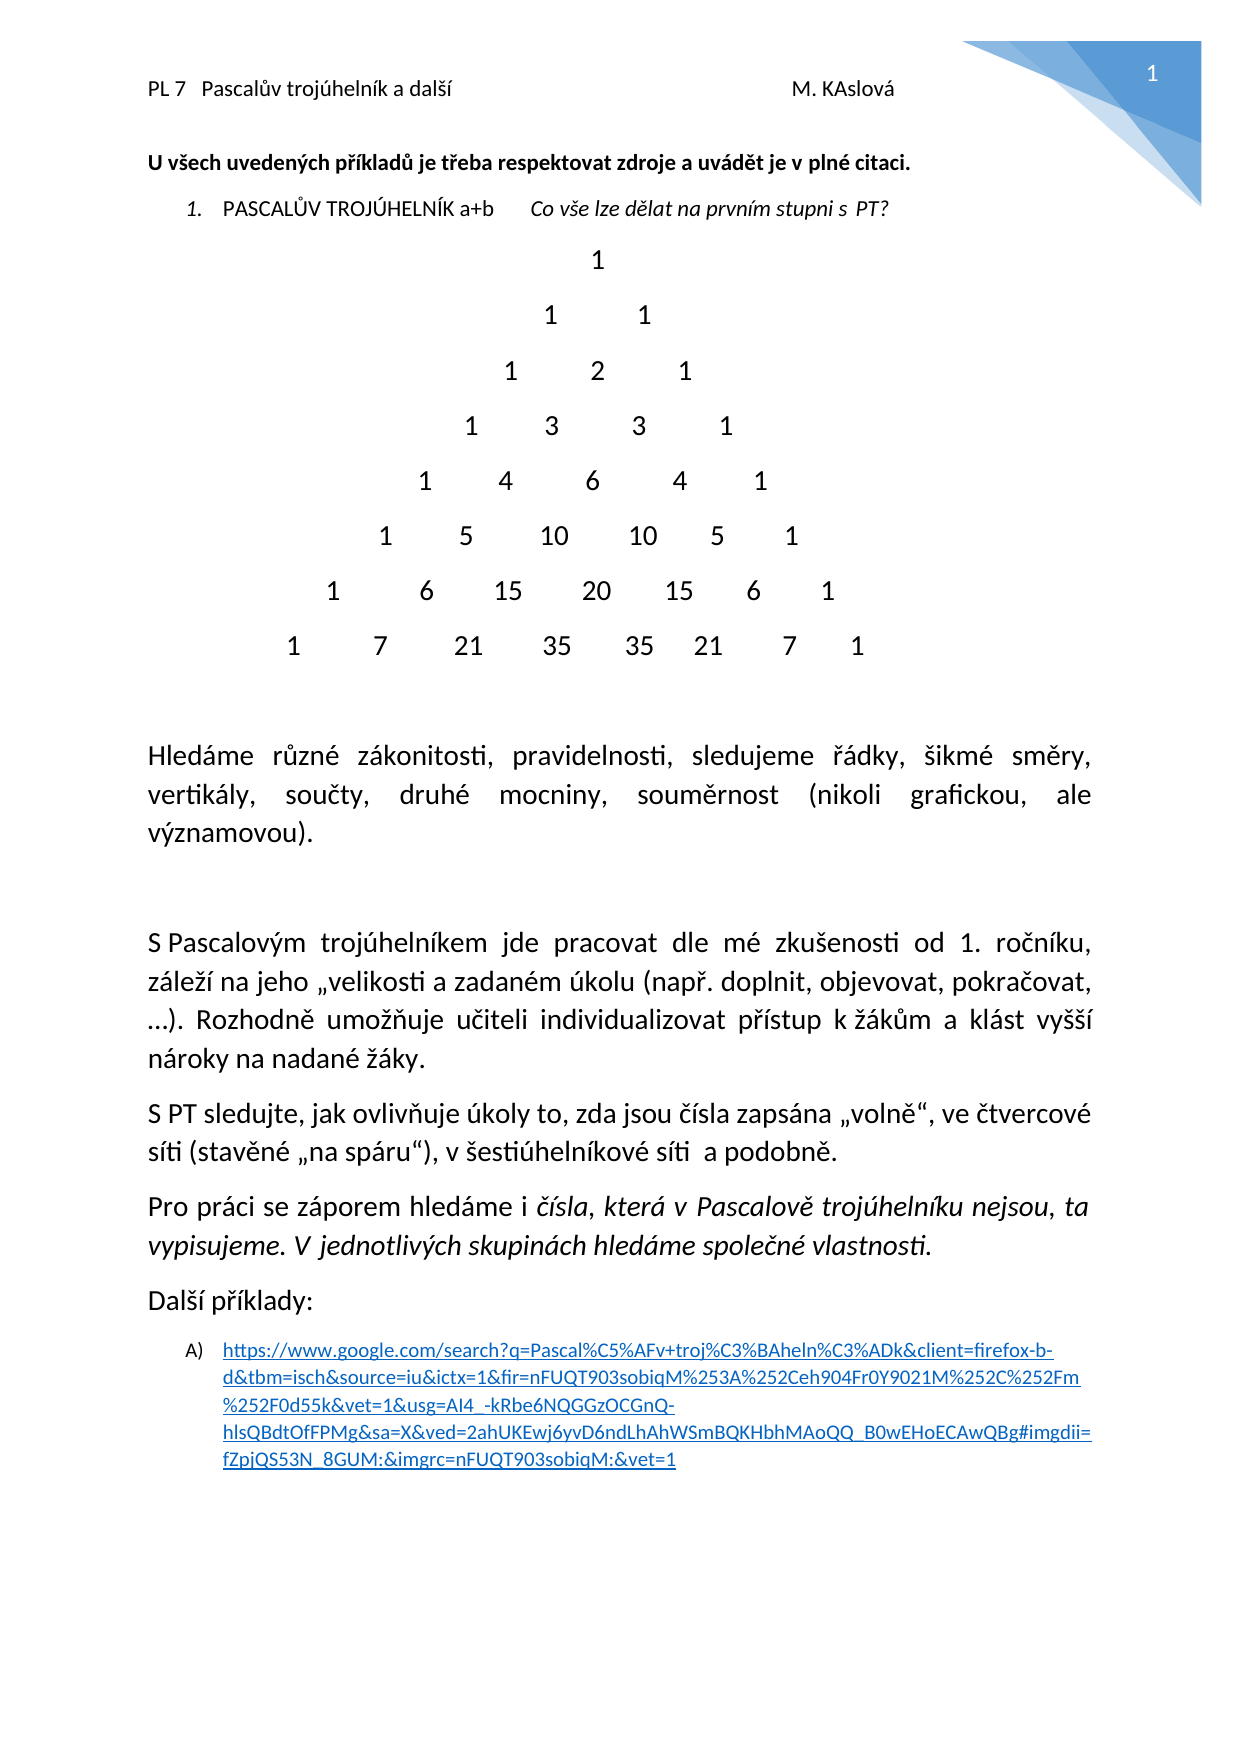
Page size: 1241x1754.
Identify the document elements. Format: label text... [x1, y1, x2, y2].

list 1 [543, 296, 1093, 332]
text U všech uvedených příkladů je třeba respektovat zdroje a uvádět je v plné citaci. [148, 148, 1093, 176]
list PASCALŮV TROJÚHELNÍK a+b Co vše lze dělat na prvním stupni s PT? [185, 194, 1093, 222]
text Další příklady: [148, 1282, 1093, 1317]
text 1 [148, 241, 1093, 277]
text S Pascalovým trojúhelníkem jde pracovat dle mé zkušenosti od 1. ročníku, záleží na jeho „velikosti a zadaném úkolu (např. doplnit, objevovat, pokračovat, …). Rozhodně umožňuje učiteli individualizovat přístup k žákům a klást vyšší nároky na nadané žáky. [148, 924, 1093, 1075]
text 1 5 10 10 5 1 [148, 517, 1093, 552]
text 1 3 3 1 [148, 407, 1093, 442]
list https://www.google.com/search?q=Pascal%C5%AFv+troj%C3%BAheln%C3%ADk&client=firefox-b-d&tbm=isch&source=iu&ictx=1&fir=nFUQT903sobiqM%253A%252Ceh904Fr0Y9021M%252C%252Fm%252F0d55k&vet=1&usg=AI4_-kRbe6NQGGzOCGnQ-hlsQBdtOfFPMg&sa=X&ved=2ahUKEwj6yvD6ndLhAhWSmBQKHbhMAoQQ_B0wEHoECAwQBg#imgdii=fZpjQS53N_8GUM:&imgrc=nFUQT903sobiqM:&vet=1 [185, 1337, 1093, 1472]
text 1 4 6 4 1 [148, 462, 1093, 497]
text S PT sledujte, jak ovlivňuje úkoly to, zda jsou čísla zapsána „volně“, ve čtvercové síti (stavěné „na spáru“), v šestiúhelníkové síti a podobně. [148, 1095, 1093, 1169]
text 1 7 21 35 35 21 7 1 [148, 627, 1093, 663]
picture [962, 41, 1202, 207]
text 1 6 15 20 15 6 1 [148, 572, 1093, 608]
text 1 2 1 [148, 352, 1093, 387]
text Hledáme různé zákonitosti, pravidelnosti, sledujeme řádky, šikmé směry, vertikály, součty, druhé mocniny, souměrnost (nikoli grafickou, ale významovou). [148, 737, 1093, 850]
text Pro práci se záporem hledáme i čísla, která v Pascalově trojúhelníku nejsou, ta vypisujeme. V jednotlivých skupinách hledáme společné vlastnosti. [148, 1188, 1093, 1262]
